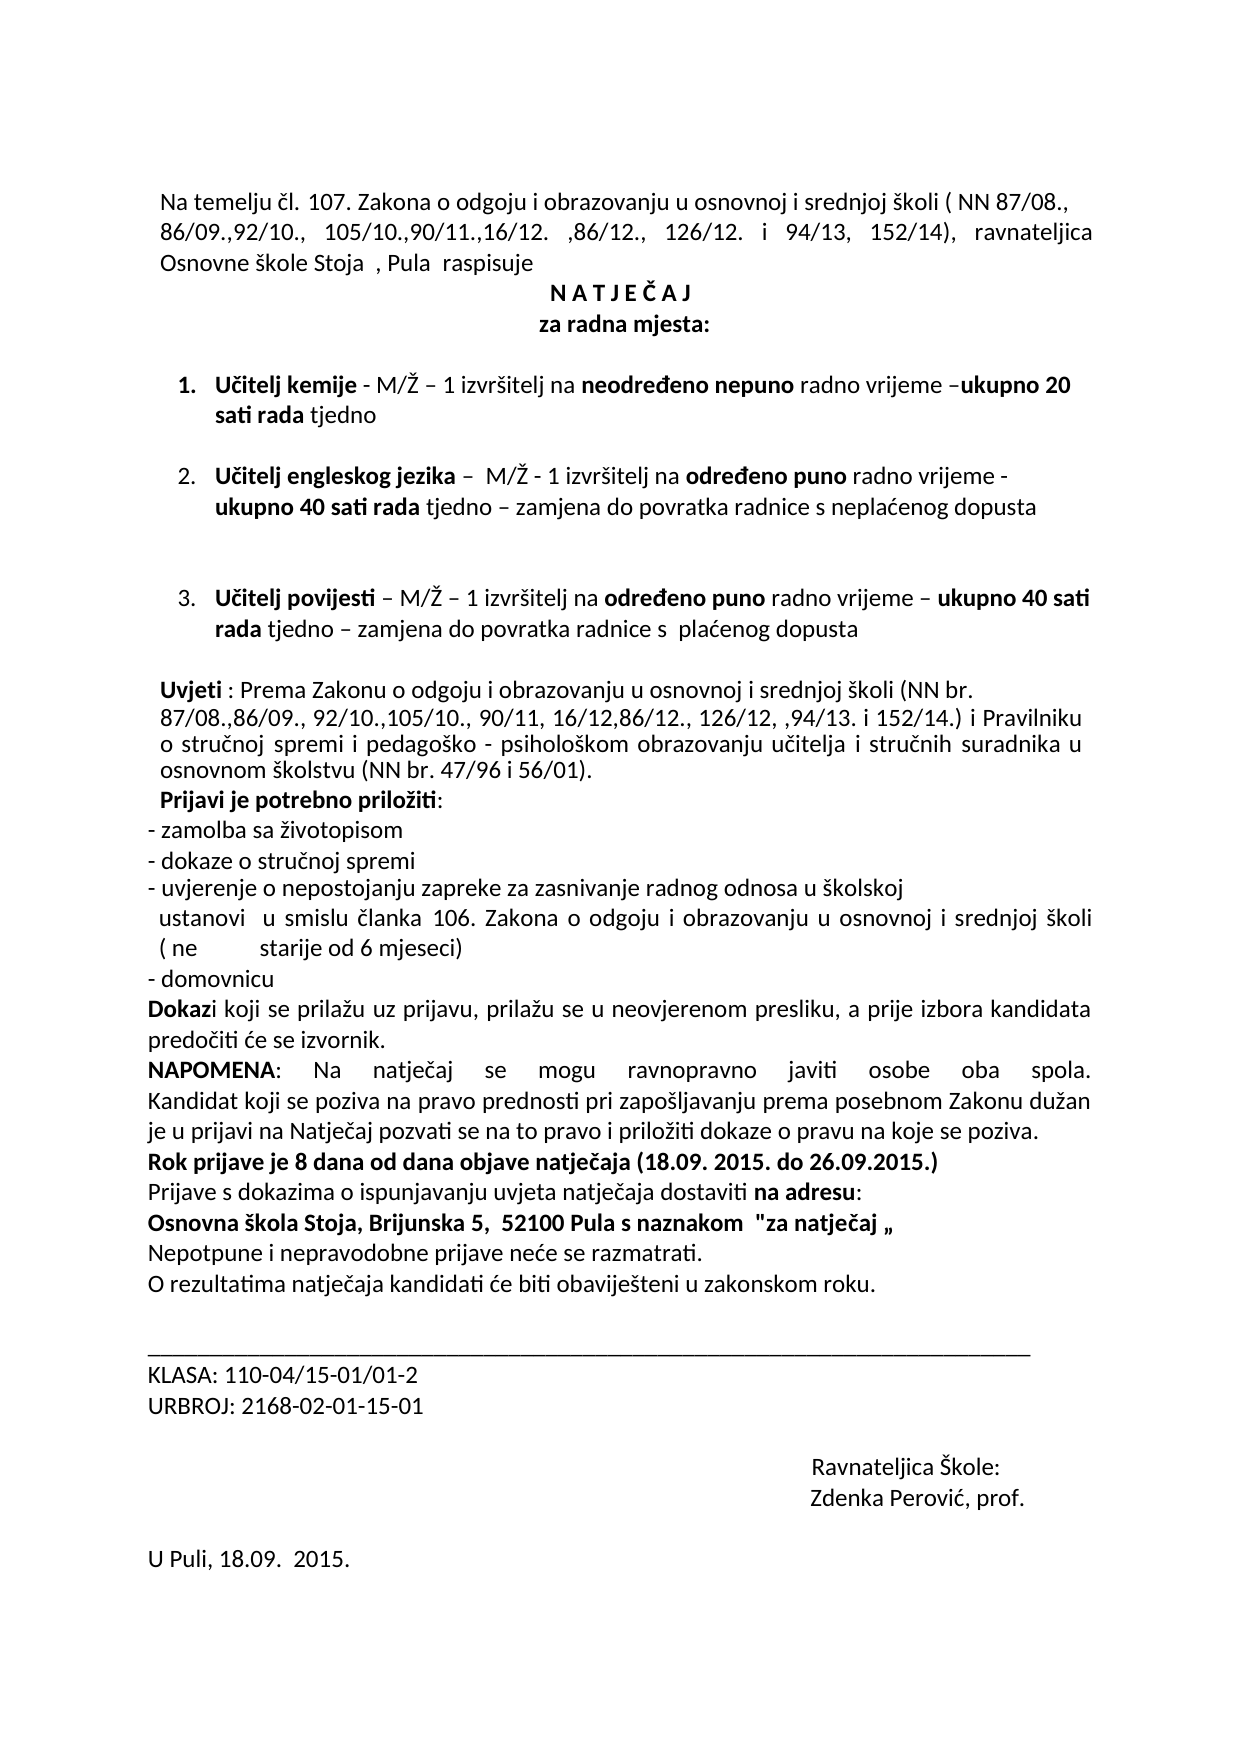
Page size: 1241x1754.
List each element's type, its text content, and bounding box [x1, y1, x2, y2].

text Uvjeti : Prema Zakonu o odgoju i obrazovanju u osnovnoj i srednjoj školi (NN br. [160, 674, 1093, 704]
text Dokazi koji se prilažu uz prijavu, prilažu se u neovjerenom presliku, a prije izbora kandidata predočiti će se izvornik. [148, 993, 1093, 1054]
text - domovnicu [148, 963, 1093, 993]
text Prijave s dokazima o ispunjavanju uvjeta natječaja dostaviti na adresu: [148, 1176, 1093, 1207]
list Učitelj engleskog jezika – M/Ž - 1 izvršitelj na određeno puno radno vrijeme - ukupno 40 sati rada tjedno – zamjena do povratka radnice s neplaćenog dopusta [177, 460, 1093, 521]
text U Puli, 18.09. 2015. [148, 1543, 1093, 1573]
text ustanovi u smislu članka 106. Zakona o odgoju i obrazovanju u osnovnoj i srednjoj školi ( ne starije od 6 mjeseci) [158, 902, 1093, 963]
text - uvjerenje o nepostojanju zapreke za zasnivanje radnog odnosa u školskoj [148, 876, 1093, 902]
text Rok prijave je 8 dana od dana objave natječaja (18.09. 2015. do 26.09.2015.) [148, 1146, 1093, 1176]
text Prijavi je potrebno priložiti: [148, 784, 1093, 814]
text _______________________________________________________________________ [148, 1298, 1093, 1359]
list Učitelj povijesti – M/Ž – 1 izvršitelj na određeno puno radno vrijeme – ukupno 40 sati rada tjedno – zamjena do povratka radnice s plaćenog dopusta [177, 582, 1093, 643]
text Na temelju čl. 107. Zakona o odgoju i obrazovanju u osnovnoj i srednjoj školi ( NN 87/08., [160, 186, 1093, 216]
text Ravnateljica Škole: [738, 1451, 1093, 1482]
text N A T J E Č A J [148, 277, 1093, 308]
text URBROJ: 2168-02-01-15-01 [148, 1390, 1093, 1421]
text Nepotpune i nepravodobne prijave neće se razmatrati. O rezultatima natječaja kandidati će biti obaviješteni u zakonskom roku. [148, 1237, 1093, 1298]
text za radna mjesta: [148, 308, 1093, 338]
text - dokaze o stručnoj spremi [148, 845, 1093, 876]
text Zdenka Perović, prof. [590, 1482, 1093, 1512]
list Učitelj kemije - M/Ž – 1 izvršitelj na neodređeno nepuno radno vrijeme –ukupno 20 sati rada tjedno [177, 369, 1093, 430]
text NAPOMENA: Na natječaj se mogu ravnopravno javiti osobe oba spola. Kandidat koji se poziva na pravo prednosti pri zapošljavanju prema posebnom Zakonu dužan je u prijavi na Natječaj pozvati se na to pravo i priložiti dokaze o pravu na koje se poziva. [148, 1054, 1093, 1146]
text KLASA: 110-04/15-01/01-2 [148, 1359, 1093, 1390]
text Osnovna škola Stoja, Brijunska 5, 52100 Pula s naznakom "za natječaj „ [148, 1207, 1093, 1237]
text - zamolba sa životopisom [148, 814, 1093, 845]
text 86/09.,92/10., 105/10.,90/11.,16/12. ,86/12., 126/12. i 94/13, 152/14), ravnateljica Osnovne škole Stoja , Pula raspisuje [160, 216, 1093, 277]
text 87/08.,86/09., 92/10.,105/10., 90/11, 16/12,86/12., 126/12, ,94/13. i 152/14.) i Pravilniku o stručnoj spremi i pedagoško - psihološkom obrazovanju učitelja i stručnih suradnika u osnovnom školstvu (NN br. 47/96 i 56/01). [160, 705, 1082, 784]
